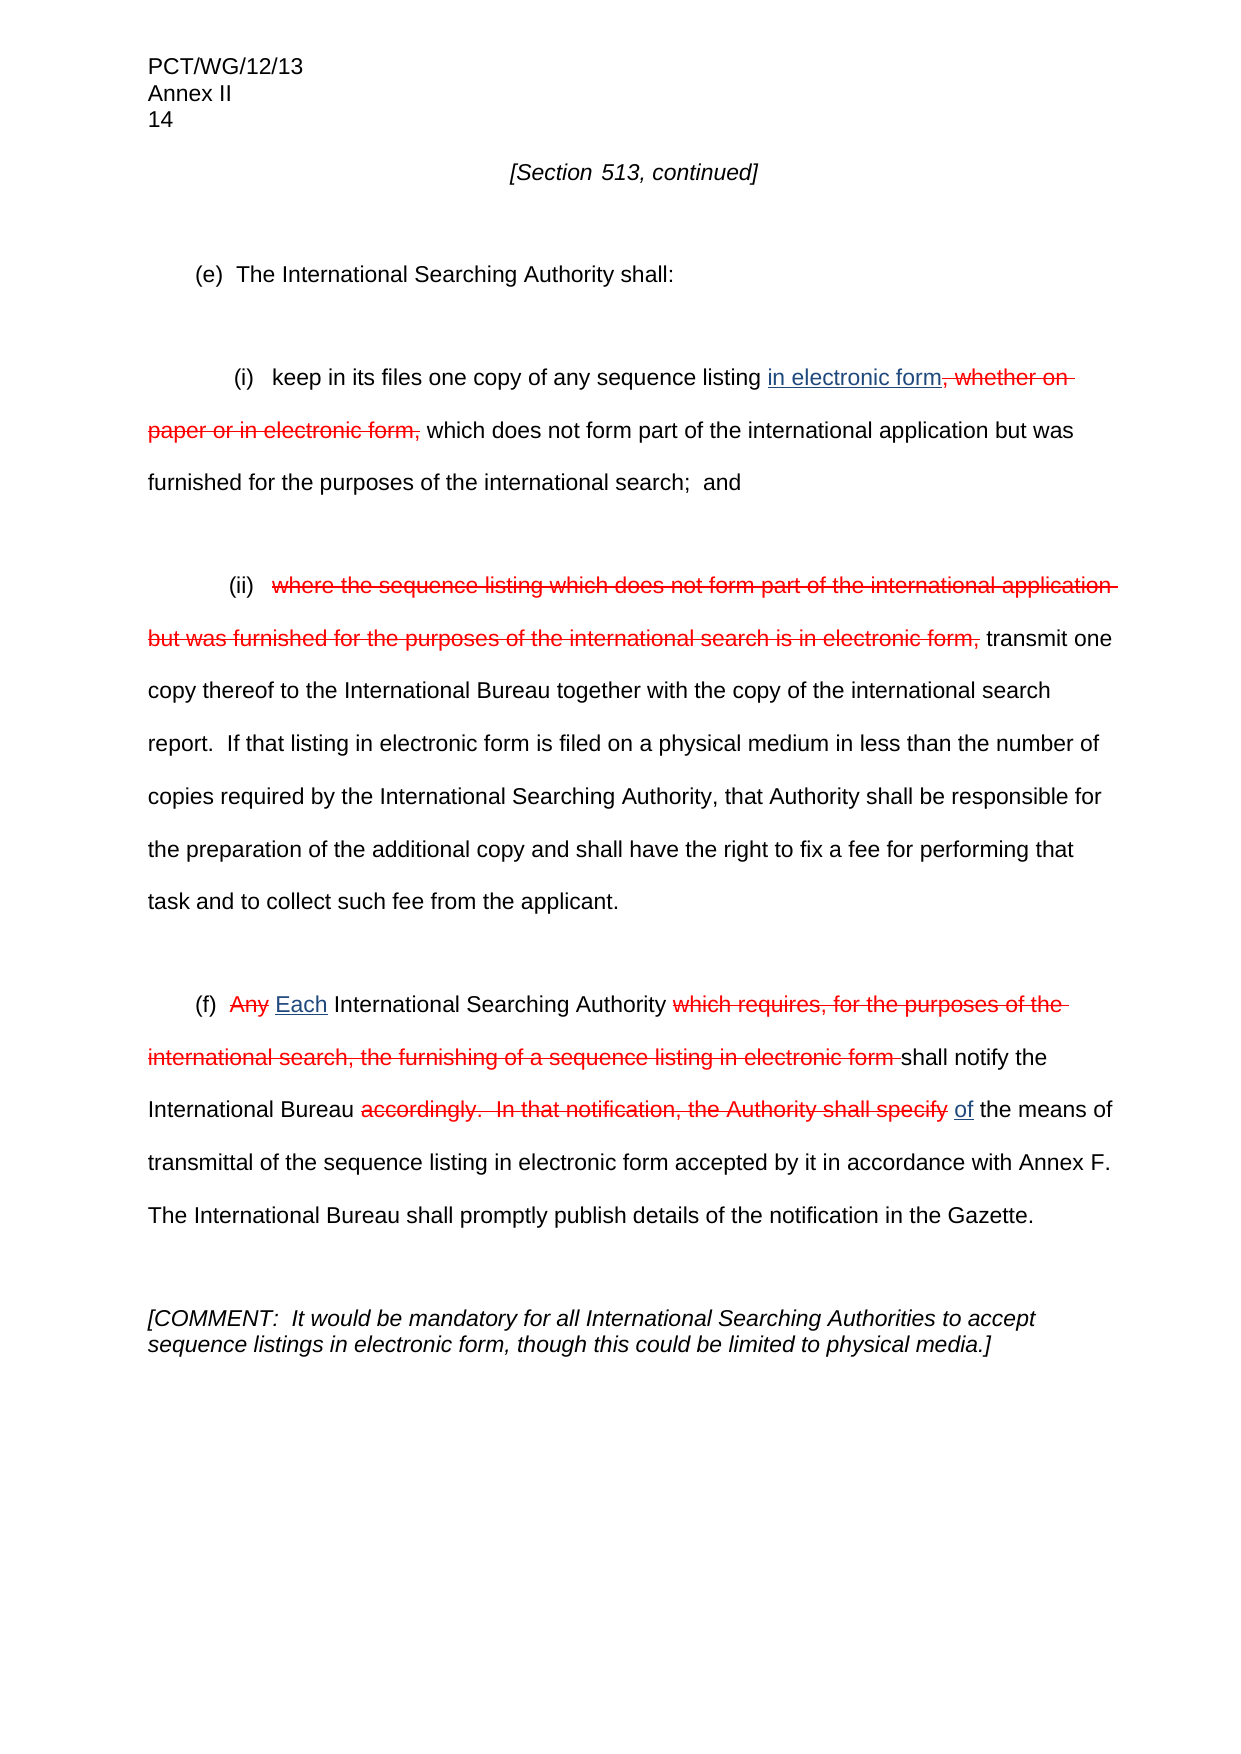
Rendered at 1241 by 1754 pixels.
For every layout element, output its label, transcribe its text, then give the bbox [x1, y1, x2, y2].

text (e) The International Searching Authority shall: [148, 261, 1122, 288]
text (ii) where the sequence listing which does not form part of the international application but was furnished for the purposes of the international search is in electronic form, transmit one copy thereof to the International Bureau together with the copy of the international search report. If that listing in electronic form is filed on a physical medium in less than the number of copies required by the International Searching Authority, that Authority shall be responsible for the preparation of the additional copy and shall have the right to fix a fee for performing that task and to collect such fee from the applicant. [148, 572, 1122, 915]
text (i) keep in its files one copy of any sequence listing in electronic form, whether on paper or in electronic form, which does not form part of the international application but was furnished for the purposes of the international search; and [148, 364, 1122, 496]
text [COMMENT: It would be mandatory for all International Searching Authorities to accept sequence listings in electronic form, though this could be limited to physical media.] [148, 1304, 1122, 1357]
text [Section 513, continued] [148, 158, 1122, 185]
text (f) Any Each International Searching Authority which requires, for the purposes of the international search, the furnishing of a sequence listing in electronic form shall notify the International Bureau accordingly. In that notification, the Authority shall specify of the means of transmittal of the sequence listing in electronic form accepted by it in accordance with Annex F. The International Bureau shall promptly publish details of the notification in the Gazette. [148, 991, 1122, 1228]
